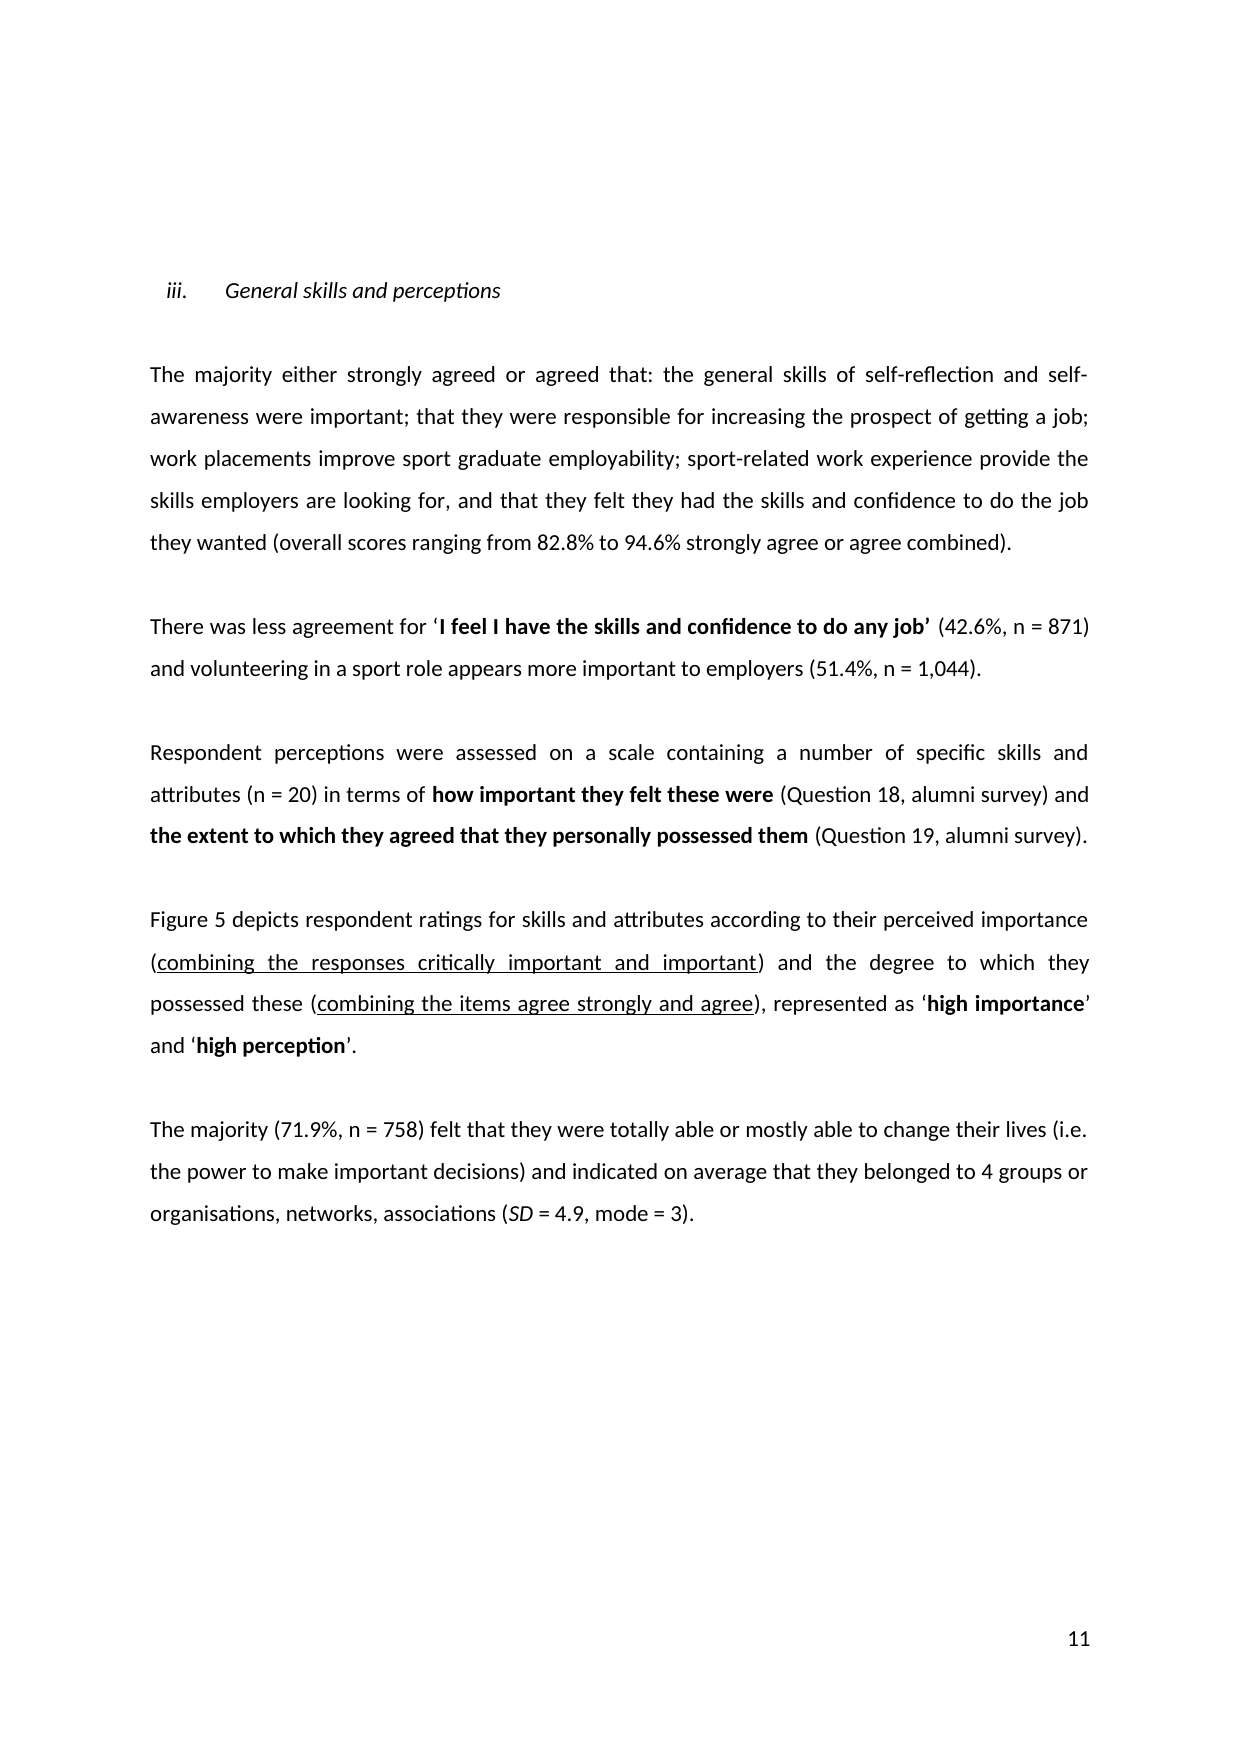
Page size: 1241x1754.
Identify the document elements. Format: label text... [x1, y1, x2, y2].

text Respondent perceptions were assessed on a scale containing a number of specific skills and attributes (n = 20) in terms of how important they felt these were (Question 18, alumni survey) and the extent to which they agreed that they personally possessed them (Question 19, alumni survey). [150, 738, 1090, 850]
text There was less agreement for ‘I feel I have the skills and confidence to do any job’ (42.6%, n = 871) and volunteering in a sport role appears more important to employers (51.4%, n = 1,044). [150, 612, 1090, 682]
text The majority (71.9%, n = 758) felt that they were totally able or mostly able to change their lives (i.e. the power to make important decisions) and indicated on average that they belonged to 4 groups or organisations, networks, associations (SD = 4.9, mode = 3). [150, 1116, 1090, 1227]
text Figure 5 depicts respondent ratings for skills and attributes according to their perceived importance (combining the responses critically important and important) and the degree to which they possessed these (combining the items agree strongly and agree), represented as ‘high importance’ and ‘high perception’. [150, 906, 1090, 1059]
text The majority either strongly agreed or agreed that: the general skills of self-reflection and self-awareness were important; that they were responsible for increasing the prospect of getting a job; work placements improve sport graduate employability; sport-related work experience provide the skills employers are looking for, and that they felt they had the skills and confidence to do the job they wanted (overall scores ranging from 82.8% to 94.6% strongly agree or agree combined). [150, 360, 1090, 556]
list General skills and perceptions [187, 276, 1090, 304]
